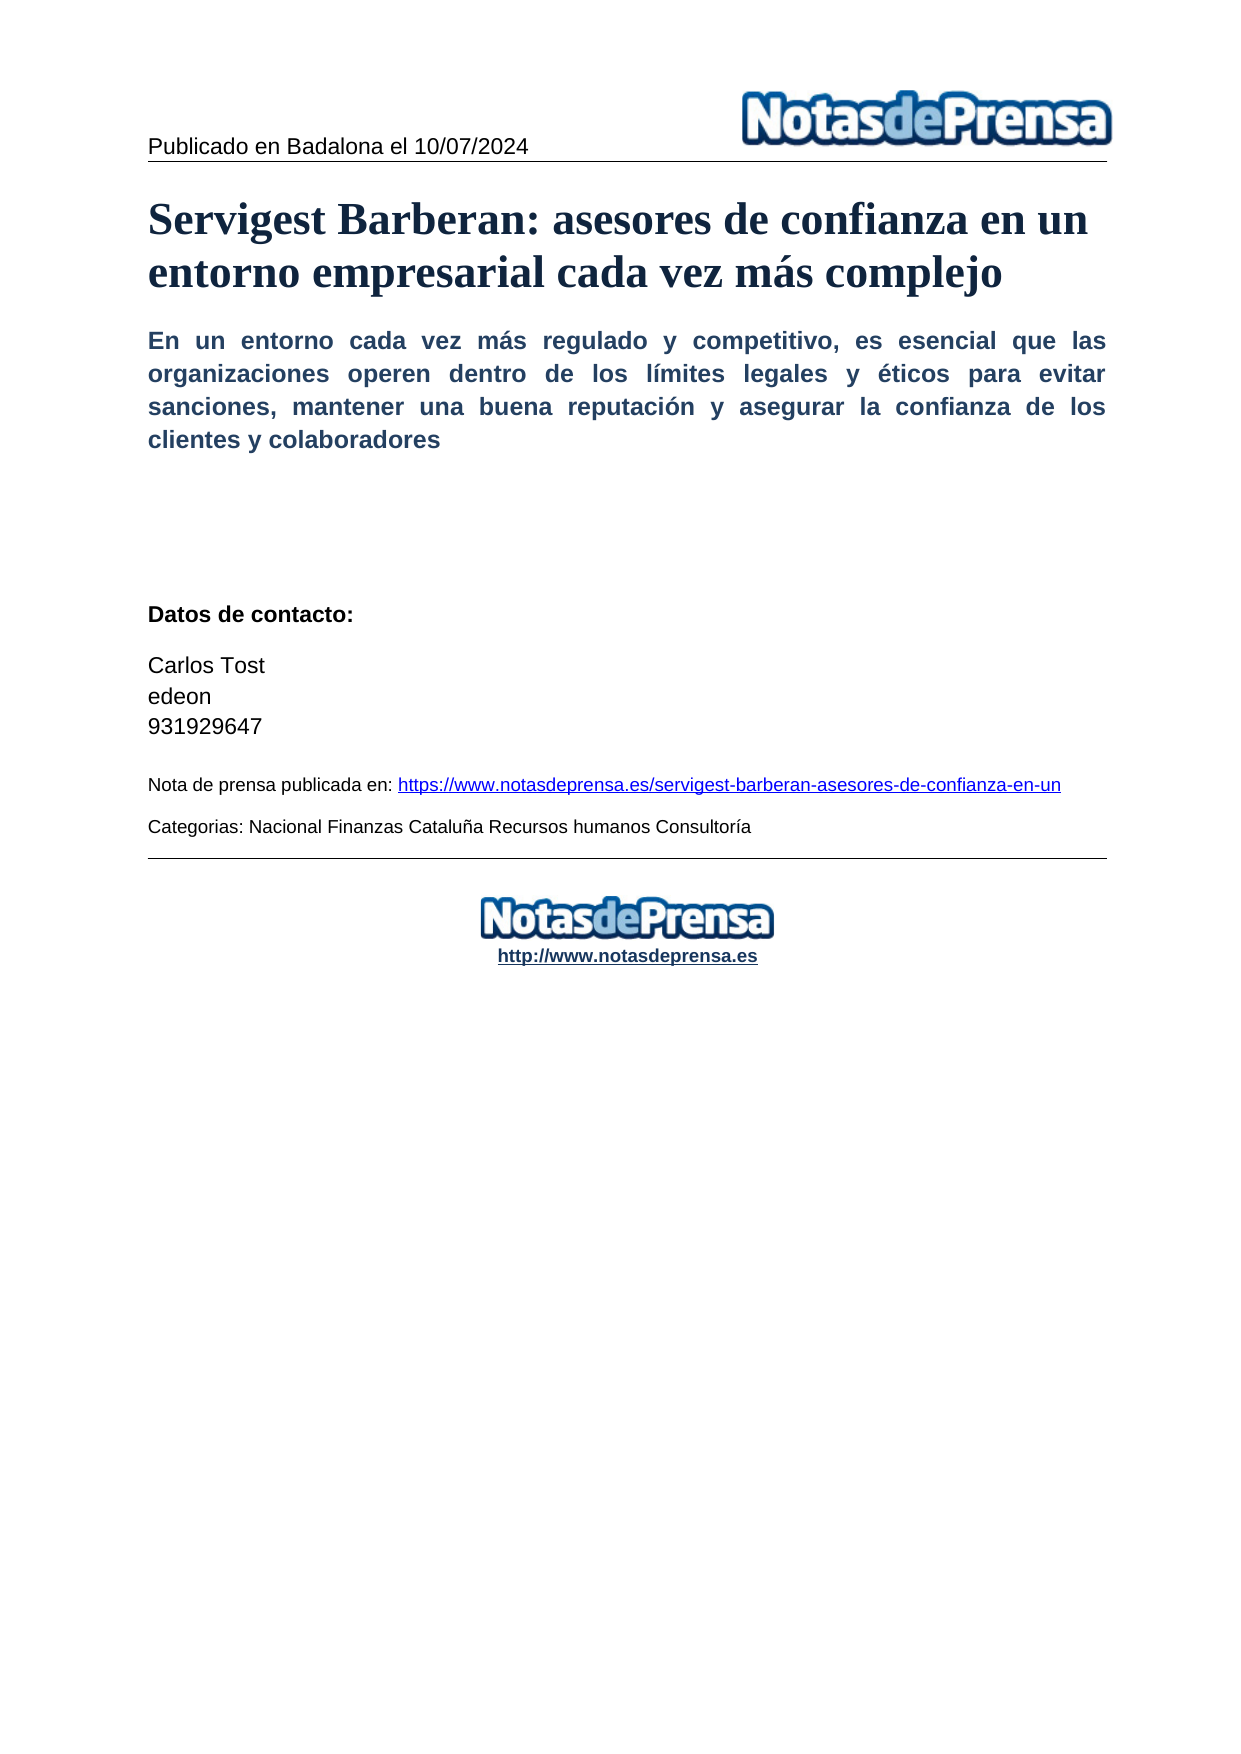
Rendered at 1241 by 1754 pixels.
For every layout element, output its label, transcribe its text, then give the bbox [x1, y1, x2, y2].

subtitle Servigest Barberan: asesores de confianza en un entorno empresarial cada vez más complejo [148, 192, 1107, 297]
text Categorias: Nacional Finanzas Cataluña Recursos humanos Consultoría [148, 816, 1107, 837]
text Carlos Tost [148, 652, 1063, 679]
text Publicado en Badalona el 10/07/2024 [148, 133, 1107, 161]
text Nota de prensa publicada en: https://www.notasdeprensa.es/servigest-barberan-asesores-de-confianza-en-un [148, 773, 1107, 795]
picture [742, 90, 1113, 148]
picture [480, 895, 775, 941]
text edeon [148, 683, 1063, 709]
text Datos de contacto: [148, 601, 1107, 628]
subtitle En un entorno cada vez más regulado y competitivo, es esencial que las organizaciones operen dentro de los límites legales y éticos para evitar sanciones, mantener una buena reputación y asegurar la confianza de los clientes y colaboradores [148, 326, 1107, 454]
text 931929647 [148, 713, 1063, 739]
text http://www.notasdeprensa.es [148, 945, 1107, 967]
